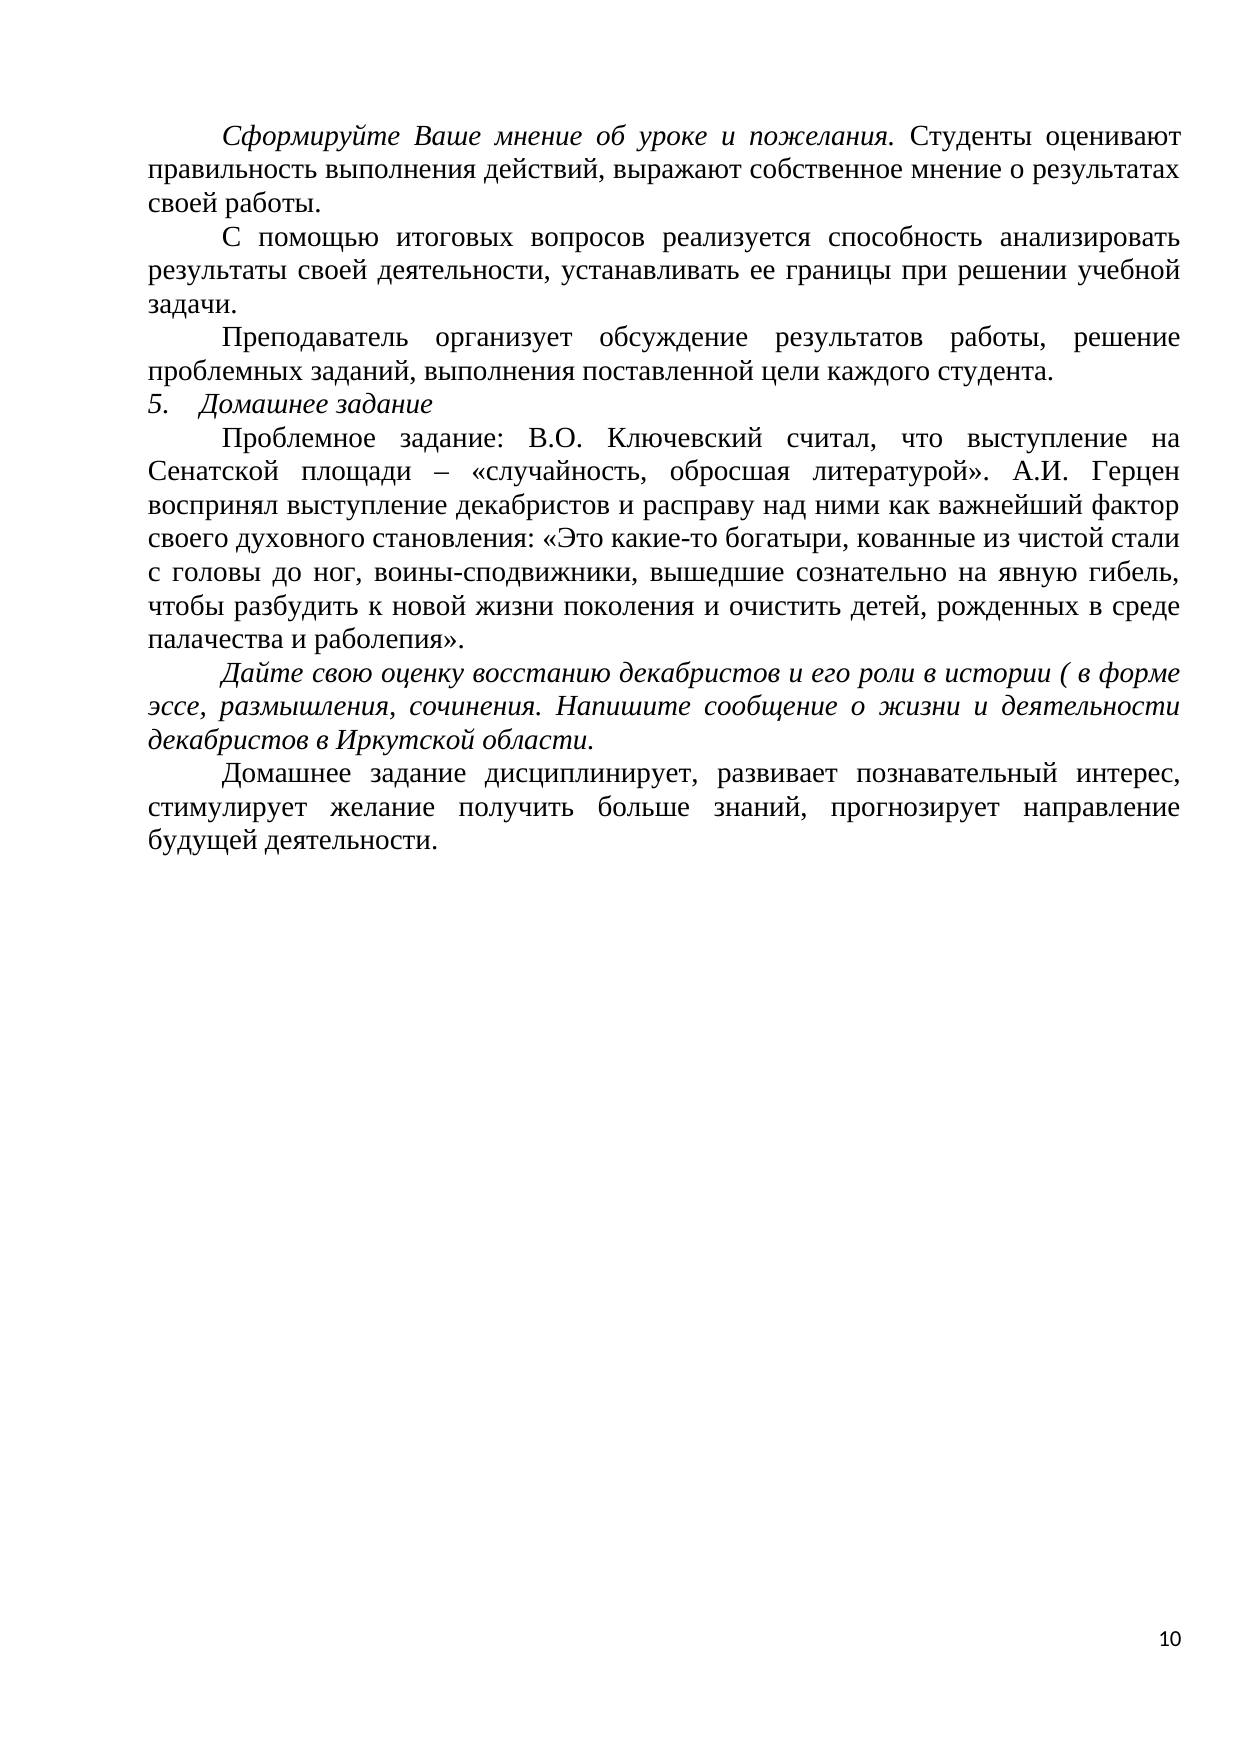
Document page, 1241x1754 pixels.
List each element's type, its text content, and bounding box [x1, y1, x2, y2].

text С помощью итоговых вопросов реализуется способность анализировать результаты своей деятельности, устанавливать ее границы при решении учебной задачи. [148, 219, 1181, 319]
text Преподаватель организует обсуждение результатов работы, решение проблемных заданий, выполнения поставленной цели каждого студента. [148, 319, 1181, 386]
list Домашнее задание [148, 386, 1181, 420]
text Сформируйте Ваше мнение об уроке и пожелания. Студенты оценивают правильность выполнения действий, выражают собственное мнение о результатах своей работы. [148, 118, 1181, 219]
text Домашнее задание дисциплинирует, развивает познавательный интерес, стимулирует желание получить больше знаний, прогнозирует направление будущей деятельности. [148, 755, 1181, 856]
text Дайте свою оценку восстанию декабристов и его роли в истории ( в форме эссе, размышления, сочинения. Напишите сообщение о жизни и деятельности декабристов в Иркутской области. [148, 655, 1181, 755]
text Проблемное задание: В.О. Ключевский считал, что выступление на Сенатской площади – «случайность, обросшая литературой». А.И. Герцен воспринял выступление декабристов и расправу над ними как важнейший фактор своего духовного становления: «Это какие-то богатыри, кованные из чистой стали с головы до ног, воины-сподвижники, вышедшие сознательно на явную гибель, чтобы разбудить к новой жизни поколения и очистить детей, рожденных в среде палачества и раболепия». [148, 420, 1181, 655]
